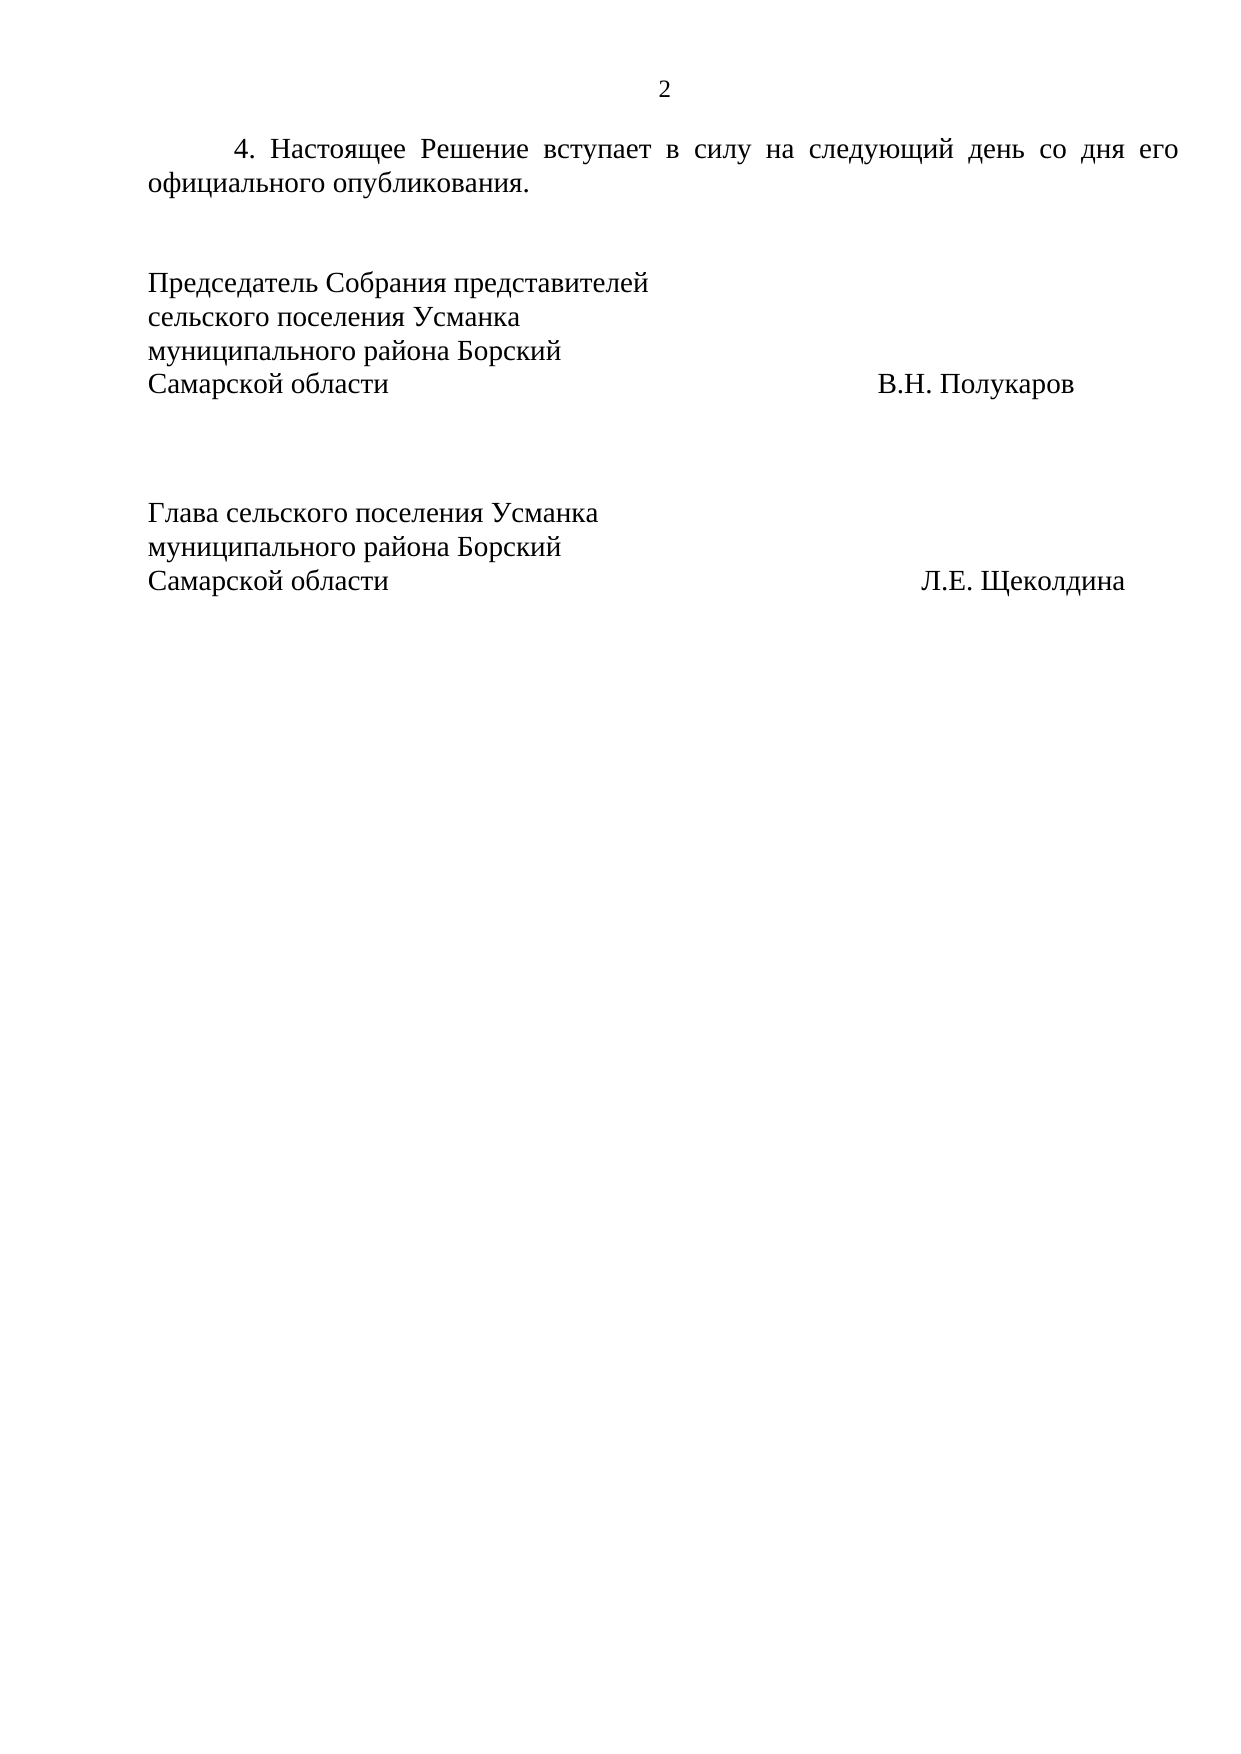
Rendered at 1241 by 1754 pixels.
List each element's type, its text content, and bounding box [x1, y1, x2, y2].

text Самарской области Л.Е. Щеколдина [148, 563, 1181, 596]
text муниципального района Борский [148, 333, 1181, 366]
text Председатель Собрания представителей [148, 266, 1181, 299]
text Глава сельского поселения Усманка [148, 496, 1181, 529]
text Самарской области В.Н. Полукаров [148, 366, 1181, 400]
text муниципального района Борский [148, 529, 1181, 563]
text 4. Настоящее Решение вступает в силу на следующий день со дня его официального опубликования. [148, 131, 1181, 198]
text сельского поселения Усманка [148, 299, 1181, 333]
